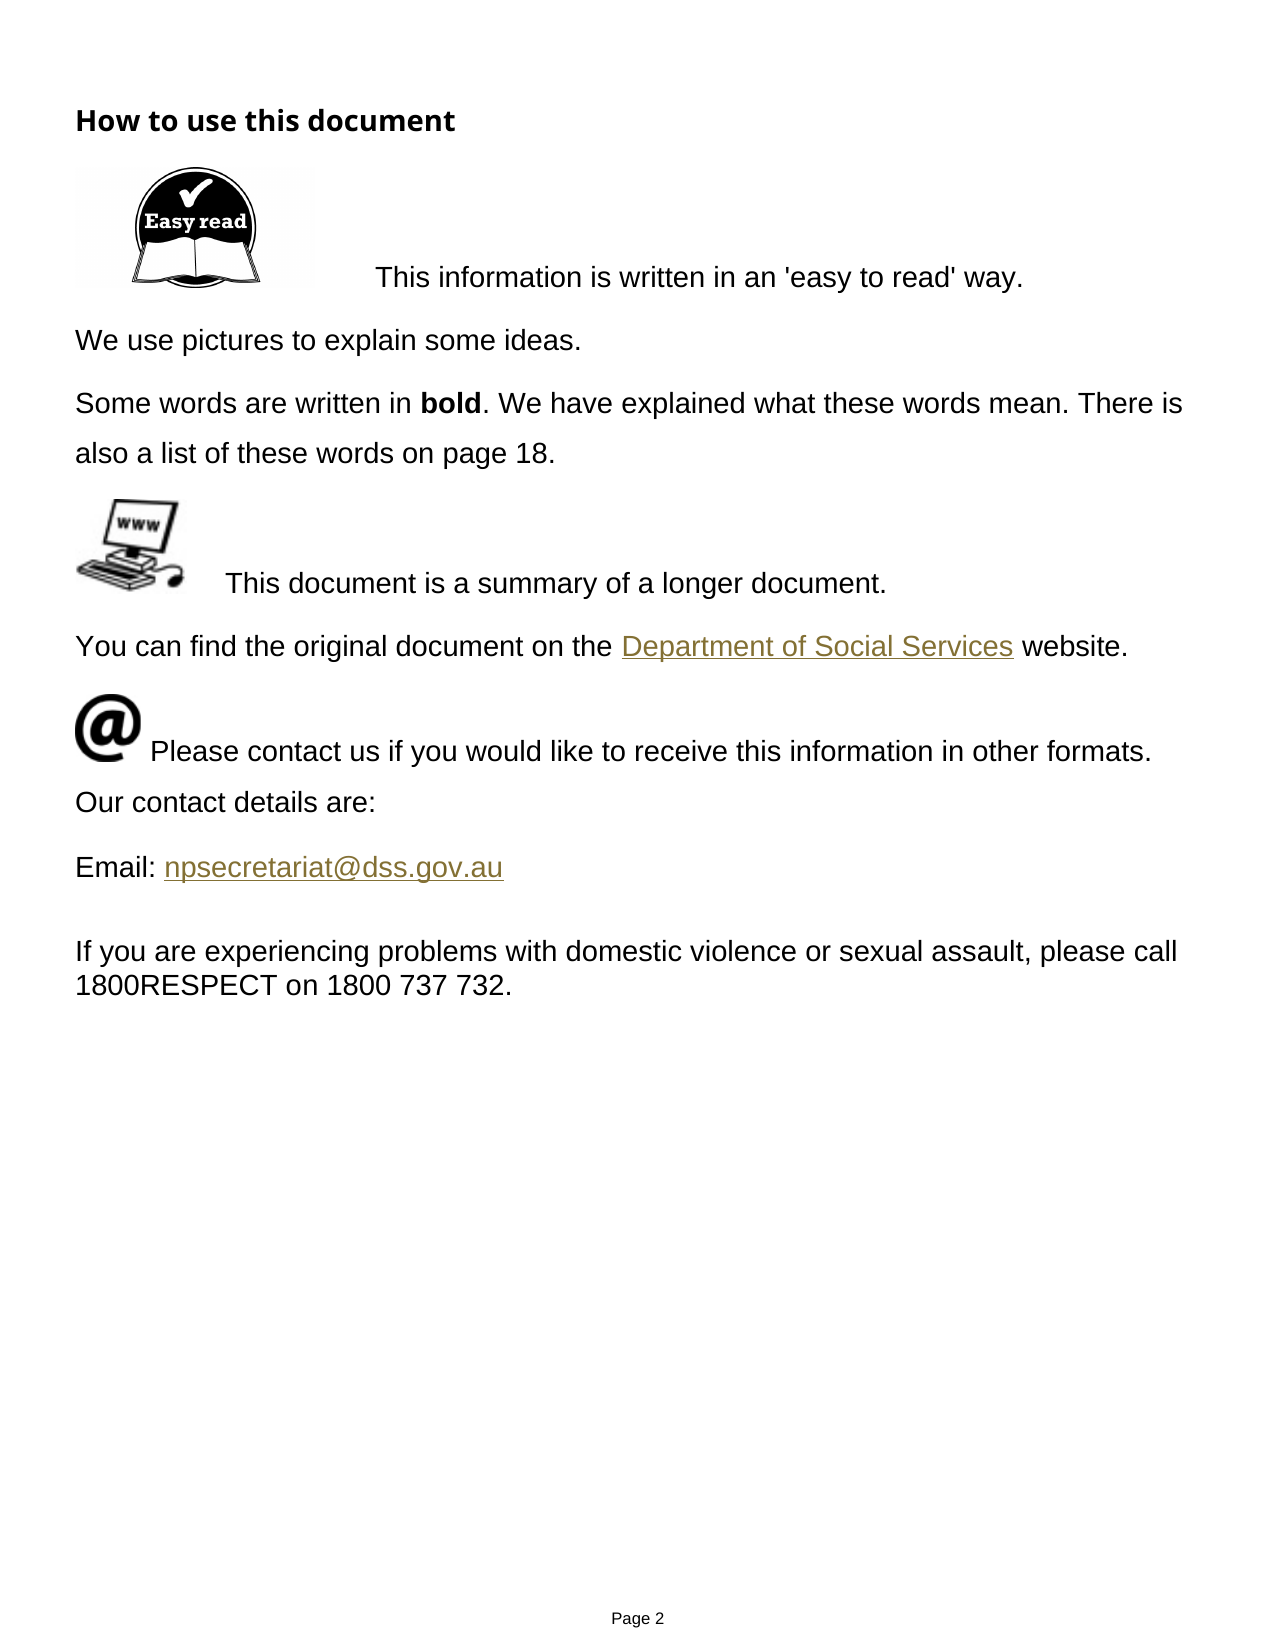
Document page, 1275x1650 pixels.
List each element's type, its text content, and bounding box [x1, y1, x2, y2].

text You can find the original document on the Department of Social Services website. [67, 625, 1208, 664]
picture [75, 694, 141, 762]
picture [75, 499, 187, 594]
text This information is written in an 'easy to read' way. [67, 166, 1208, 294]
picture [75, 167, 315, 288]
text Please contact us if you would like to receive this information in other formats. Our contact details are: [75, 694, 1200, 818]
text Some words are written in bold. We have explained what these words mean. There is also a list of these words on page 18. [67, 383, 1208, 470]
text This document is a summary of a longer document. [67, 496, 1208, 599]
text We use pictures to explain some ideas. [67, 320, 1208, 357]
text If you are experiencing problems with domestic violence or sexual assault, please call 1800RESPECT on 1800 737 732. [67, 931, 1208, 1003]
text Email: npsecretariat@dss.gov.au [67, 849, 1208, 884]
text How to use this document [75, 100, 1200, 140]
